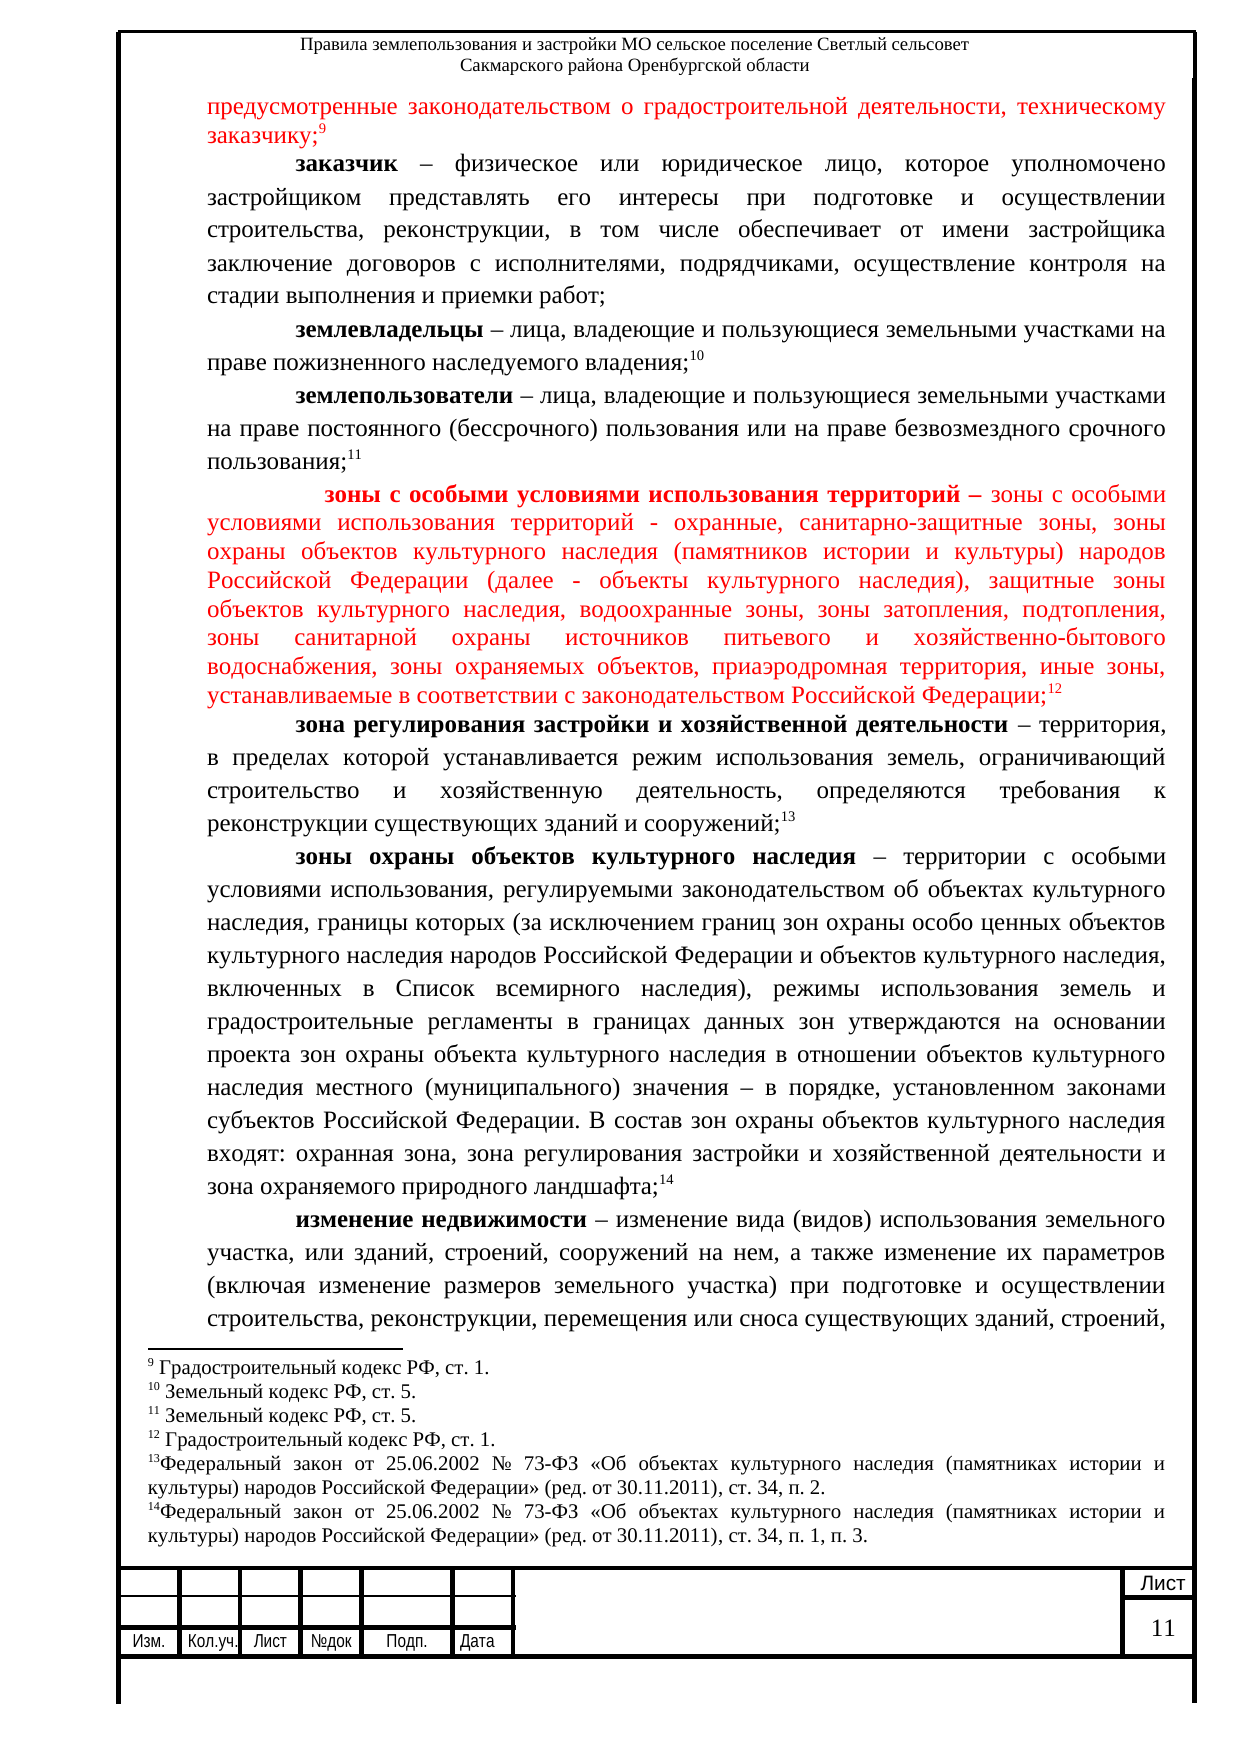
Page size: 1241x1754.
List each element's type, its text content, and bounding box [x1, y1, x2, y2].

text зоны с особыми условиями использования территорий – зоны с особыми условиями использования территорий - охранные, санитарно-защитные зоны, зоны охраны объектов культурного наследия (памятников истории и культуры) народов Российской Федерации (далее - объекты культурного наследия), защитные зоны объектов культурного наследия, водоохранные зоны, зоны затопления, подтопления, зоны санитарной охраны источников питьевого и хозяйственно-бытового водоснабжения, зоны охраняемых объектов, приаэродромная территория, иные зоны, устанавливаемые в соответствии с законодательством Российской Федерации; [204, 479, 1166, 709]
text зона регулирования застройки и хозяйственной деятельности – территория, в пределах которой устанавливается режим использования земель, ограничивающий строительство и хозяйственную деятельность, определяются требования к реконструкции существующих зданий и сооружений; [207, 709, 1166, 837]
text зоны охраны объектов культурного наследия – территории с особыми условиями использования, регулируемыми законодательством об объектах культурного наследия, границы которых (за исключением границ зон охраны особо ценных объектов культурного наследия народов Российской Федерации и объектов культурного наследия, включенных в Список всемирного наследия), режимы использования земель и градостроительные регламенты в границах данных зон утверждаются на основании проекта зон охраны объекта культурного наследия в отношении объектов культурного наследия местного (муниципального) значения – в порядке, установленном законами субъектов Российской Федерации. В состав зон охраны объектов культурного наследия входят: охранная зона, зона регулирования застройки и хозяйственной деятельности и зона охраняемого природного ландшафта; [207, 841, 1166, 1200]
text предусмотренные законодательством о градостроительной деятельности, техническому заказчику; [207, 91, 1166, 148]
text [207, 1204, 1166, 1332]
text заказчик – физическое или юридическое лицо, которое уполномочено застройщиком представлять его интересы при подготовке и осуществлении строительства, реконструкции, в том числе обеспечивает от имени застройщика заключение договоров с исполнителями, подрядчиками, осуществление контроля на стадии выполнения и приемки работ; [207, 148, 1166, 309]
text землепользователи – лица, владеющие и пользующиеся земельными участками на праве постоянного (бессрочного) пользования или на праве безвозмездного срочного пользования; [207, 380, 1166, 474]
text землевладельцы – лица, владеющие и пользующиеся земельными участками на праве пожизненного наследуемого владения; [207, 314, 1166, 375]
